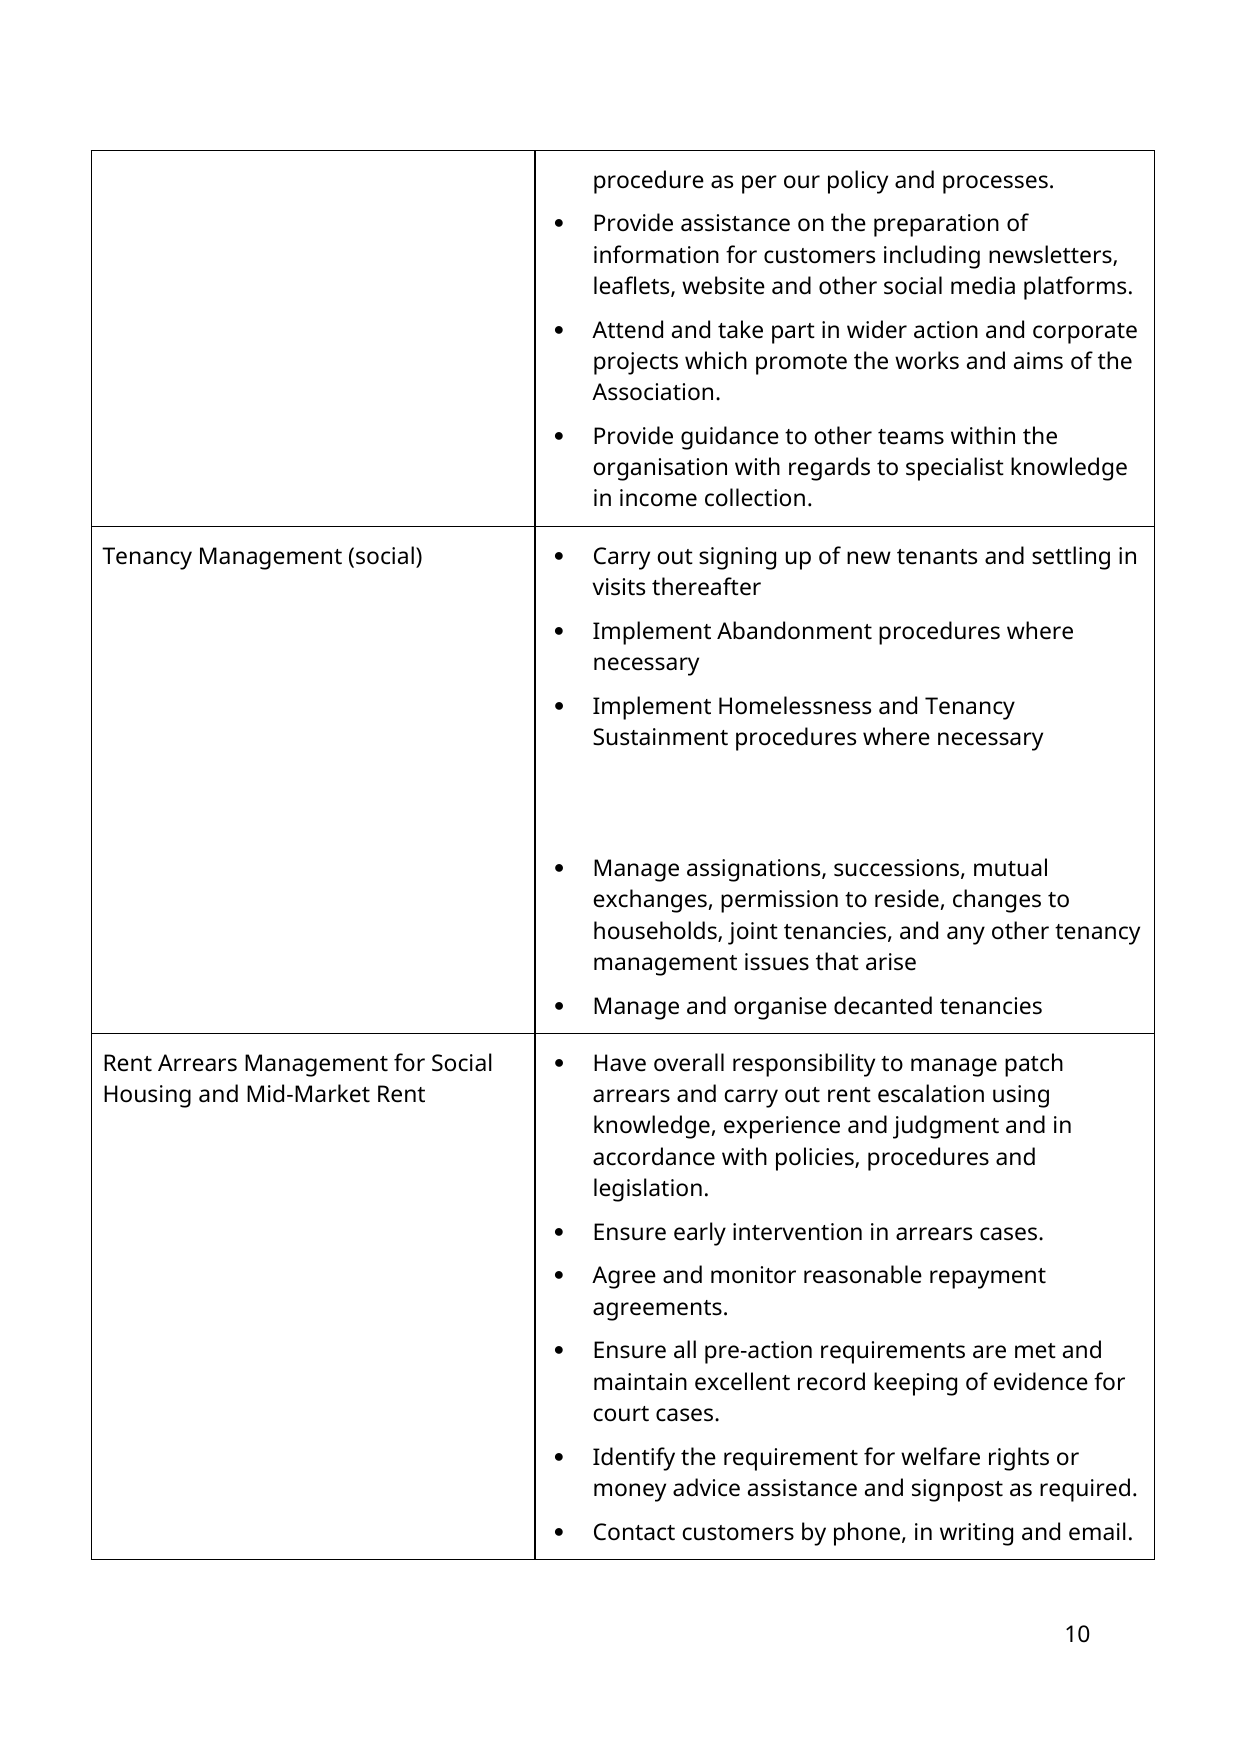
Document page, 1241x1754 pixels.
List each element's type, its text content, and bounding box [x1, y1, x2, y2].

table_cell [536, 151, 1154, 526]
table_cell Carry out signing up of new tenants and settling in visits thereafter Implement Abandonment procedures where necessary Implement Homelessness and Tenancy Sustainment procedures where necessary Manage assignations, successions, mutual exchanges, permission to reside, changes to households, joint tenancies, and any other tenancy management issues that arise Manage and organise decanted tenancies [536, 527, 1154, 1033]
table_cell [92, 1034, 534, 1559]
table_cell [536, 1034, 1154, 1559]
table_cell Tenancy Management (social) [92, 527, 534, 1033]
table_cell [92, 151, 534, 526]
